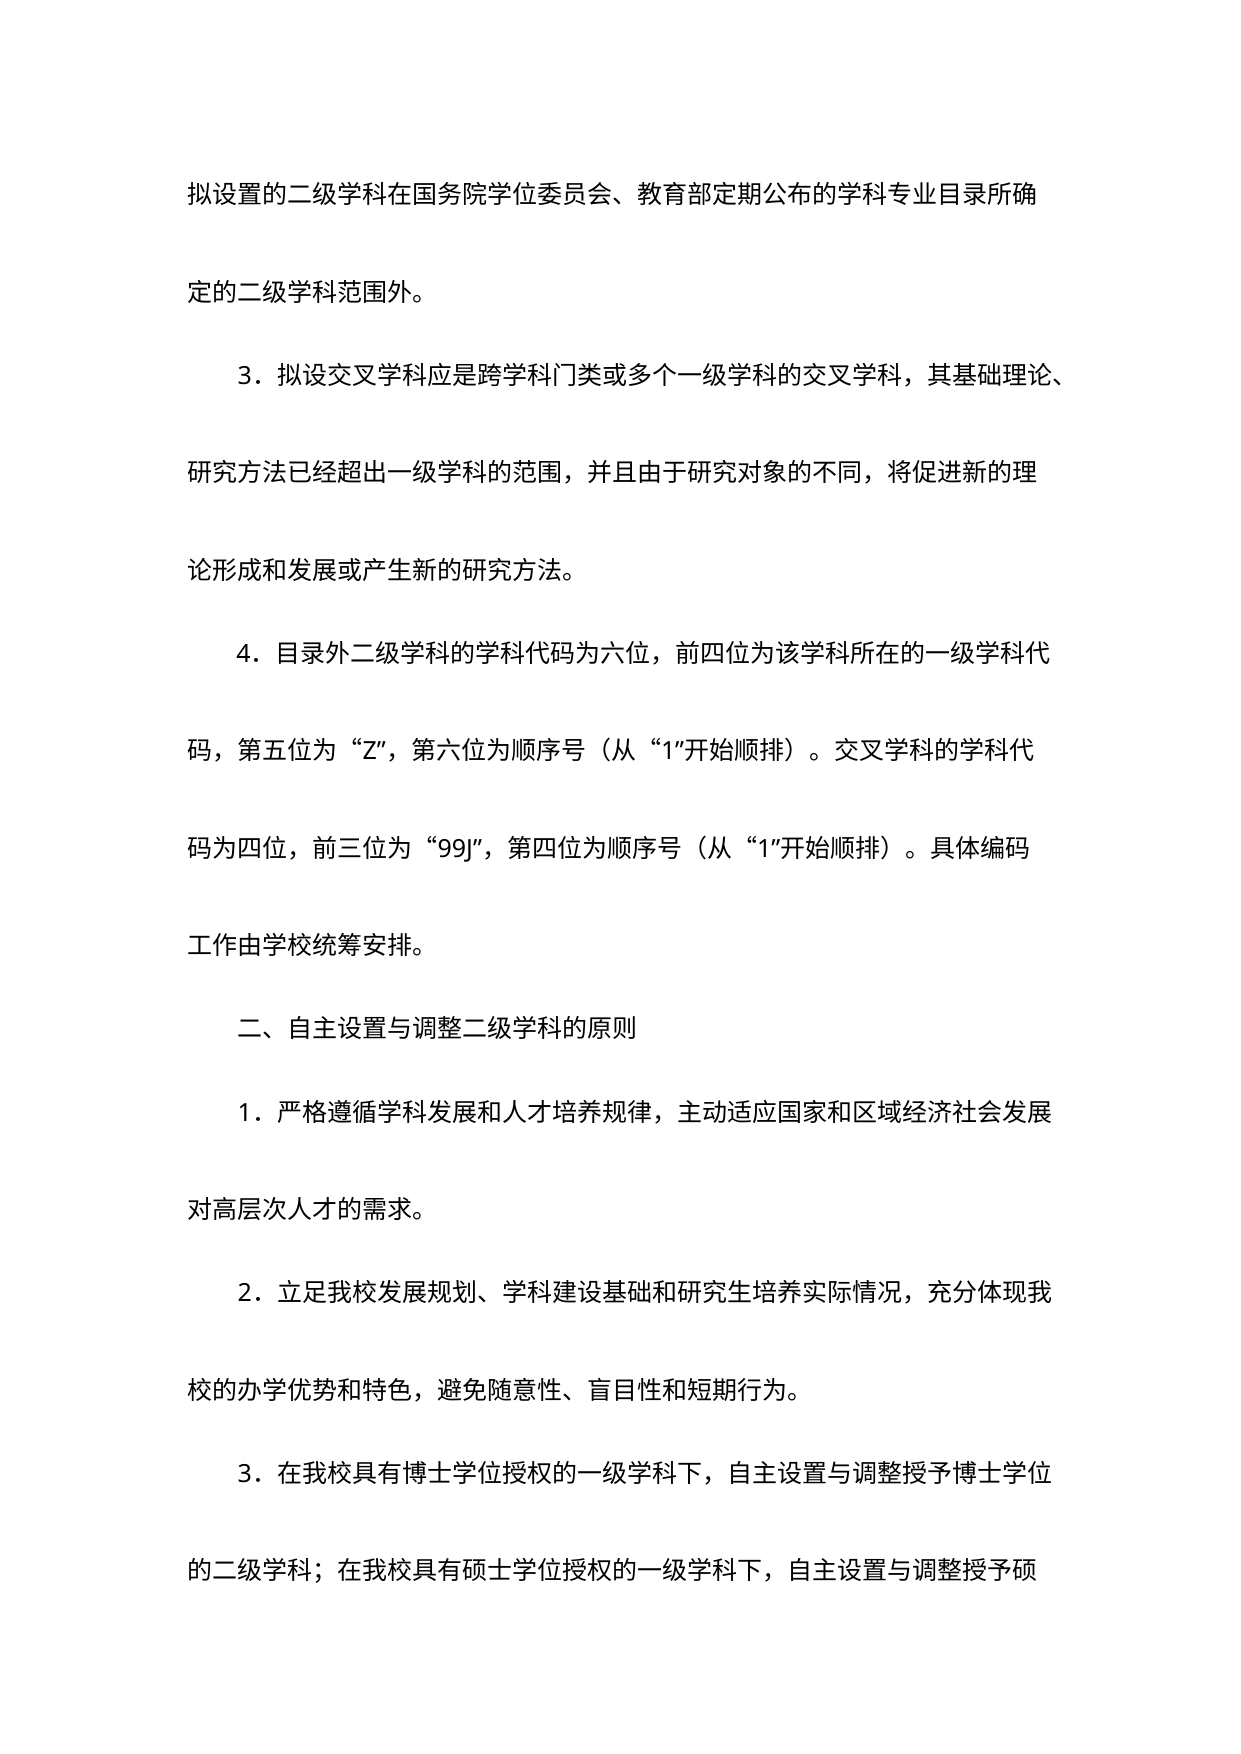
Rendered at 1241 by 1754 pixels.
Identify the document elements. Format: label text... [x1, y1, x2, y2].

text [187, 1439, 1053, 1601]
text 1．严格遵循学科发展和人才培养规律，主动适应国家和区域经济社会发展对高层次人才的需求。 [187, 1078, 1053, 1240]
text 二、自主设置与调整二级学科的原则 [187, 994, 1053, 1059]
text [187, 160, 1053, 323]
text 3．拟设交叉学科应是跨学科门类或多个一级学科的交叉学科，其基础理论、研究方法已经超出一级学科的范围，并且由于研究对象的不同，将促进新的理论形成和发展或产生新的研究方法。 [187, 341, 1053, 601]
text 2．立足我校发展规划、学科建设基础和研究生培养实际情况，充分体现我校的办学优势和特色，避免随意性、盲目性和短期行为。 [187, 1258, 1053, 1421]
text 4．目录外二级学科的学科代码为六位，前四位为该学科所在的一级学科代码，第五位为“Z”，第六位为顺序号（从“1”开始顺排）。交叉学科的学科代码为四位，前三位为“99J”，第四位为顺序号（从“1”开始顺排）。具体编码工作由学校统筹安排。 [187, 619, 1053, 976]
